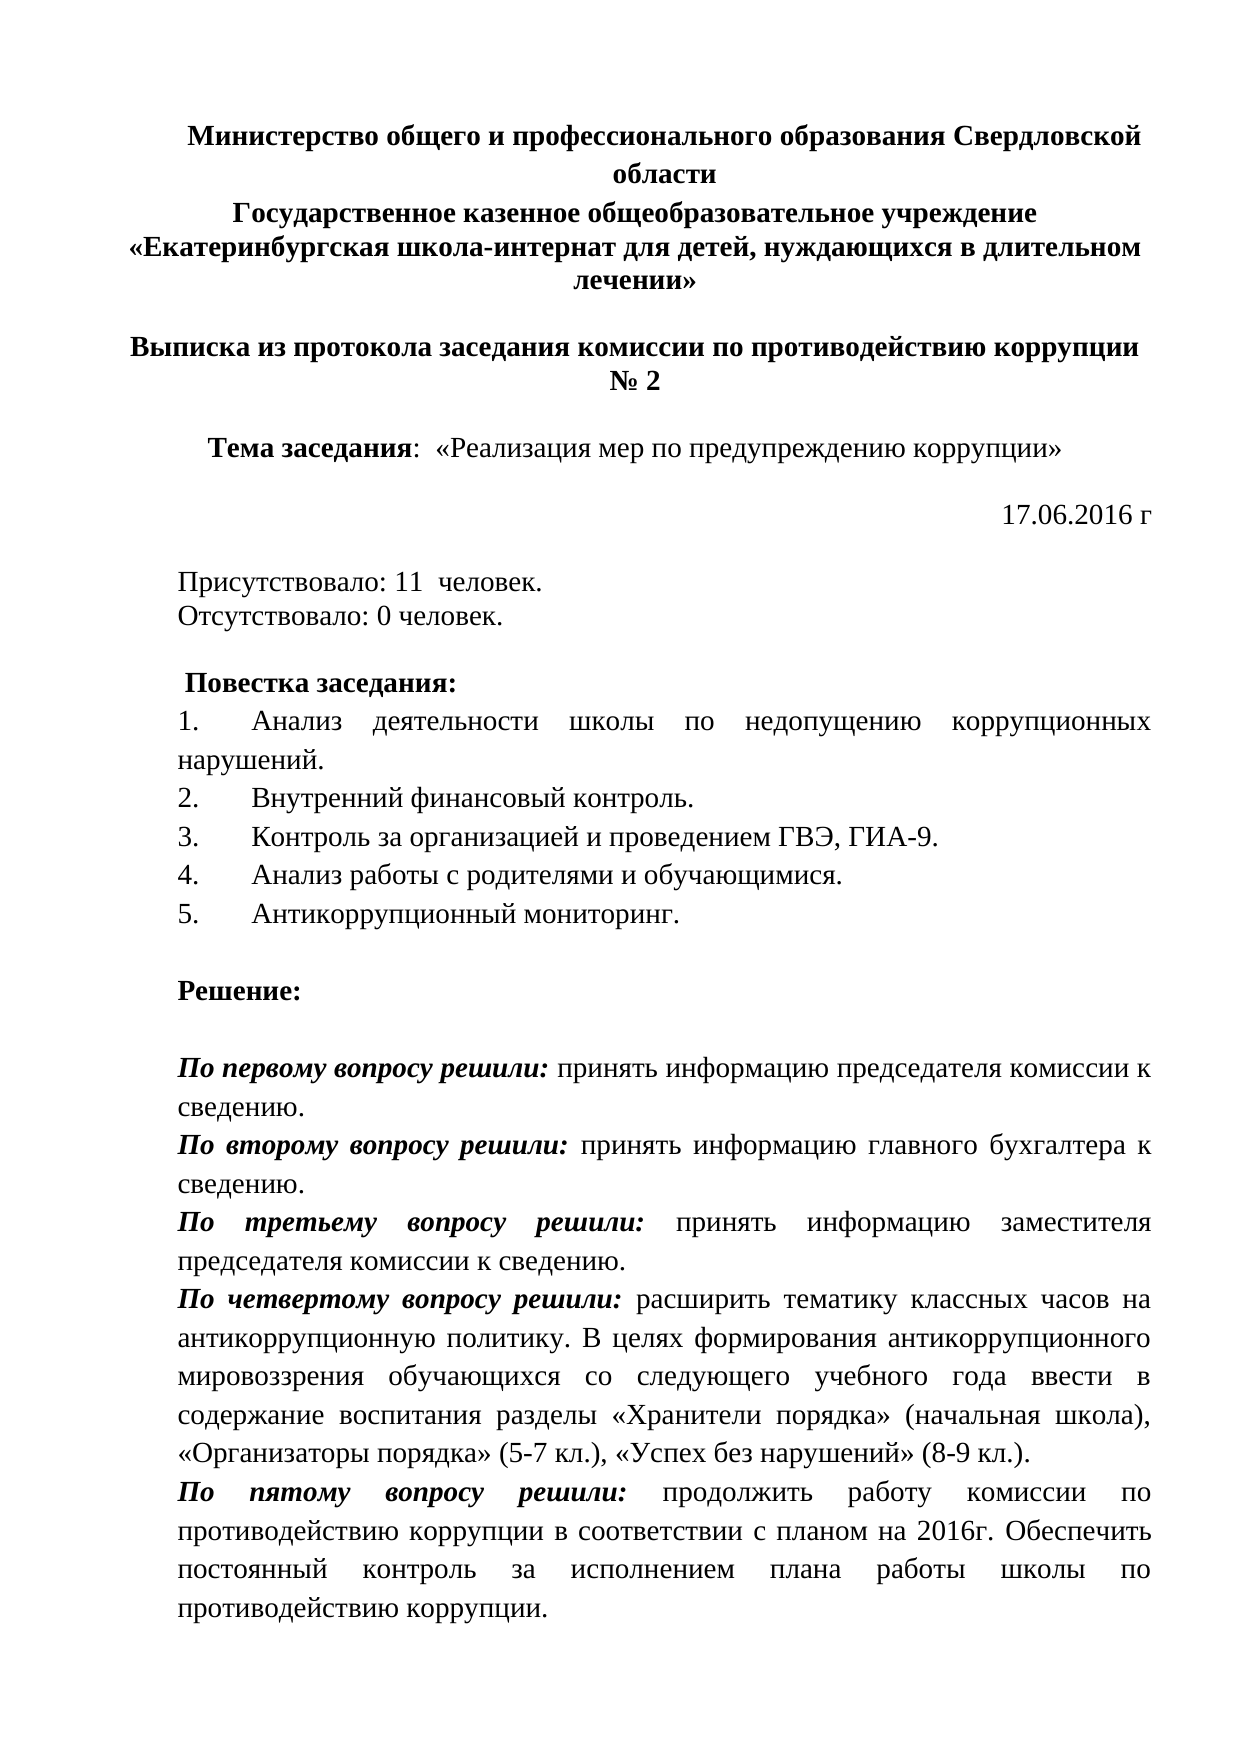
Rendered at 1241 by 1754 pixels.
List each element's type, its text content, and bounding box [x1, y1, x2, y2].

text Решение: [177, 973, 1152, 1007]
text Тема заседания: «Реализация мер по предупреждению коррупции» [118, 430, 1152, 463]
list Анализ деятельности школы по недопущению коррупционных нарушений. [177, 703, 1152, 775]
list Антикоррупционный мониторинг. [177, 896, 1152, 929]
text Присутствовало: 11 человек. [177, 564, 1152, 598]
text Выписка из протокола заседания комиссии по противодействию коррупции № 2 [118, 329, 1152, 396]
text По второму вопросу решили: принять информацию главного бухгалтера к сведению. [177, 1127, 1152, 1199]
text По первому вопросу решили: принять информацию председателя комиссии к сведению. [177, 1050, 1152, 1122]
text Министерство общего и профессионального образования Свердловской области [177, 118, 1152, 190]
list По третьему вопросу решили: принять информацию заместителя председателя комиссии к сведению. [177, 1204, 1152, 1276]
list По четвертому вопросу решили: расширить тематику классных часов на антикоррупционную политику. В целях формирования антикоррупционного мировоззрения обучающихся со следующего учебного года ввести в содержание воспитания разделы «Хранители порядка» (начальная школа), «Организаторы порядка» (5-7 кл.), «Успех без нарушений» (8-9 кл.). [177, 1281, 1152, 1469]
text 17.06.2016 г [192, 497, 1152, 531]
text Государственное казенное общеобразовательное учреждение [118, 195, 1152, 229]
text По пятому вопросу решили: продолжить работу комиссии по противодействию коррупции в соответствии с планом на 2016г. Обеспечить постоянный контроль за исполнением плана работы школы по противодействию коррупции. [177, 1474, 1152, 1623]
list Внутренний финансовый контроль. [177, 780, 1152, 814]
text «Екатеринбургская школа-интернат для детей, нуждающихся в длительном лечении» [118, 229, 1152, 296]
list Анализ работы с родителями и обучающимися. [177, 857, 1152, 891]
text Повестка заседания: [177, 665, 1152, 698]
list Контроль за организацией и проведением ГВЭ, ГИА-9. [177, 819, 1152, 852]
text Отсутствовало: 0 человек. [177, 598, 1152, 631]
